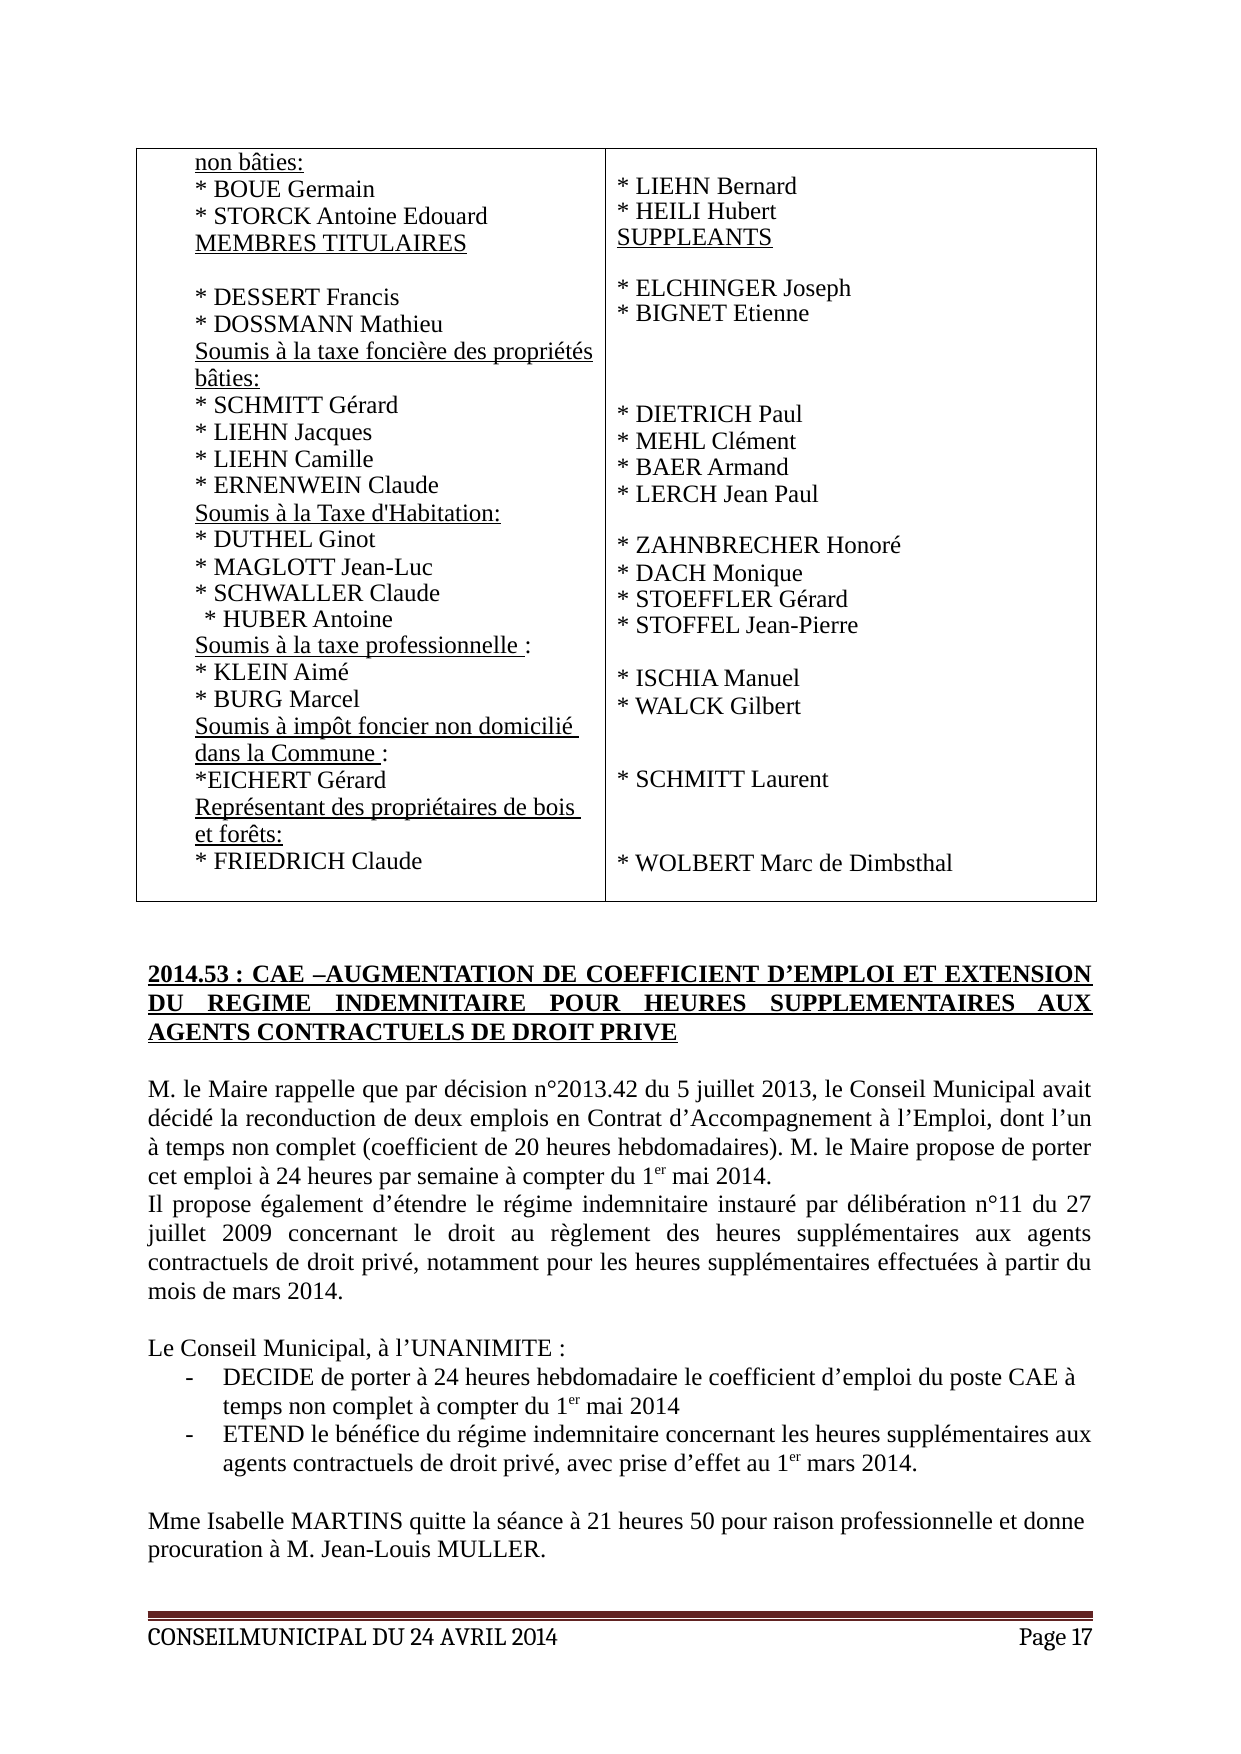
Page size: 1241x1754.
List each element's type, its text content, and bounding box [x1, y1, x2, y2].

list DECIDE de porter à 24 heures hebdomadaire le coefficient d’emploi du poste CAE à temps non complet à compter du 1er mai 2014 [185, 1362, 1093, 1419]
text 2014.53 : CAE –AUGMENTATION DE COEFFICIENT D’EMPLOI ET EXTENSION DU REGIME INDEMNITAIRE POUR HEURES SUPPLEMENTAIRES AUX AGENTS CONTRACTUELS DE DROIT PRIVE [148, 986, 1093, 1013]
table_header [137, 149, 605, 901]
text 2014.53 : CAE –AUGMENTATION DE COEFFICIENT D’EMPLOI ET EXTENSION DU REGIME INDEMNITAIRE POUR HEURES SUPPLEMENTAIRES AUX AGENTS CONTRACTUELS DE DROIT PRIVE [148, 1015, 1093, 1046]
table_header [606, 149, 1096, 901]
text Le Conseil Municipal, à l’UNANIMITE : [148, 1333, 1093, 1362]
text Il propose également d’étendre le régime indemnitaire instauré par délibération n°11 du 27 juillet 2009 concernant le droit au règlement des heures supplémentaires aux agents contractuels de droit privé, notamment pour les heures supplémentaires effectuées à partir du mois de mars 2014. [148, 1189, 1093, 1304]
text Mme Isabelle MARTINS quitte la séance à 21 heures 50 pour raison professionnelle et donne procuration à M. Jean-Louis MULLER. [148, 1506, 1093, 1563]
list ETEND le bénéfice du régime indemnitaire concernant les heures supplémentaires aux agents contractuels de droit privé, avec prise d’effet au 1er mars 2014. [185, 1419, 1093, 1477]
text 2014.53 : CAE –AUGMENTATION DE COEFFICIENT D’EMPLOI ET EXTENSION DU REGIME INDEMNITAIRE POUR HEURES SUPPLEMENTAIRES AUX AGENTS CONTRACTUELS DE DROIT PRIVE [148, 959, 1093, 984]
text M. le Maire rappelle que par décision n°2013.42 du 5 juillet 2013, le Conseil Municipal avait décidé la reconduction de deux emplois en Contrat d’Accompagnement à l’Emploi, dont l’un à temps non complet (coefficient de 20 heures hebdomadaires). M. le Maire propose de porter cet emploi à 24 heures par semaine à compter du 1er mai 2014. [148, 1074, 1093, 1189]
